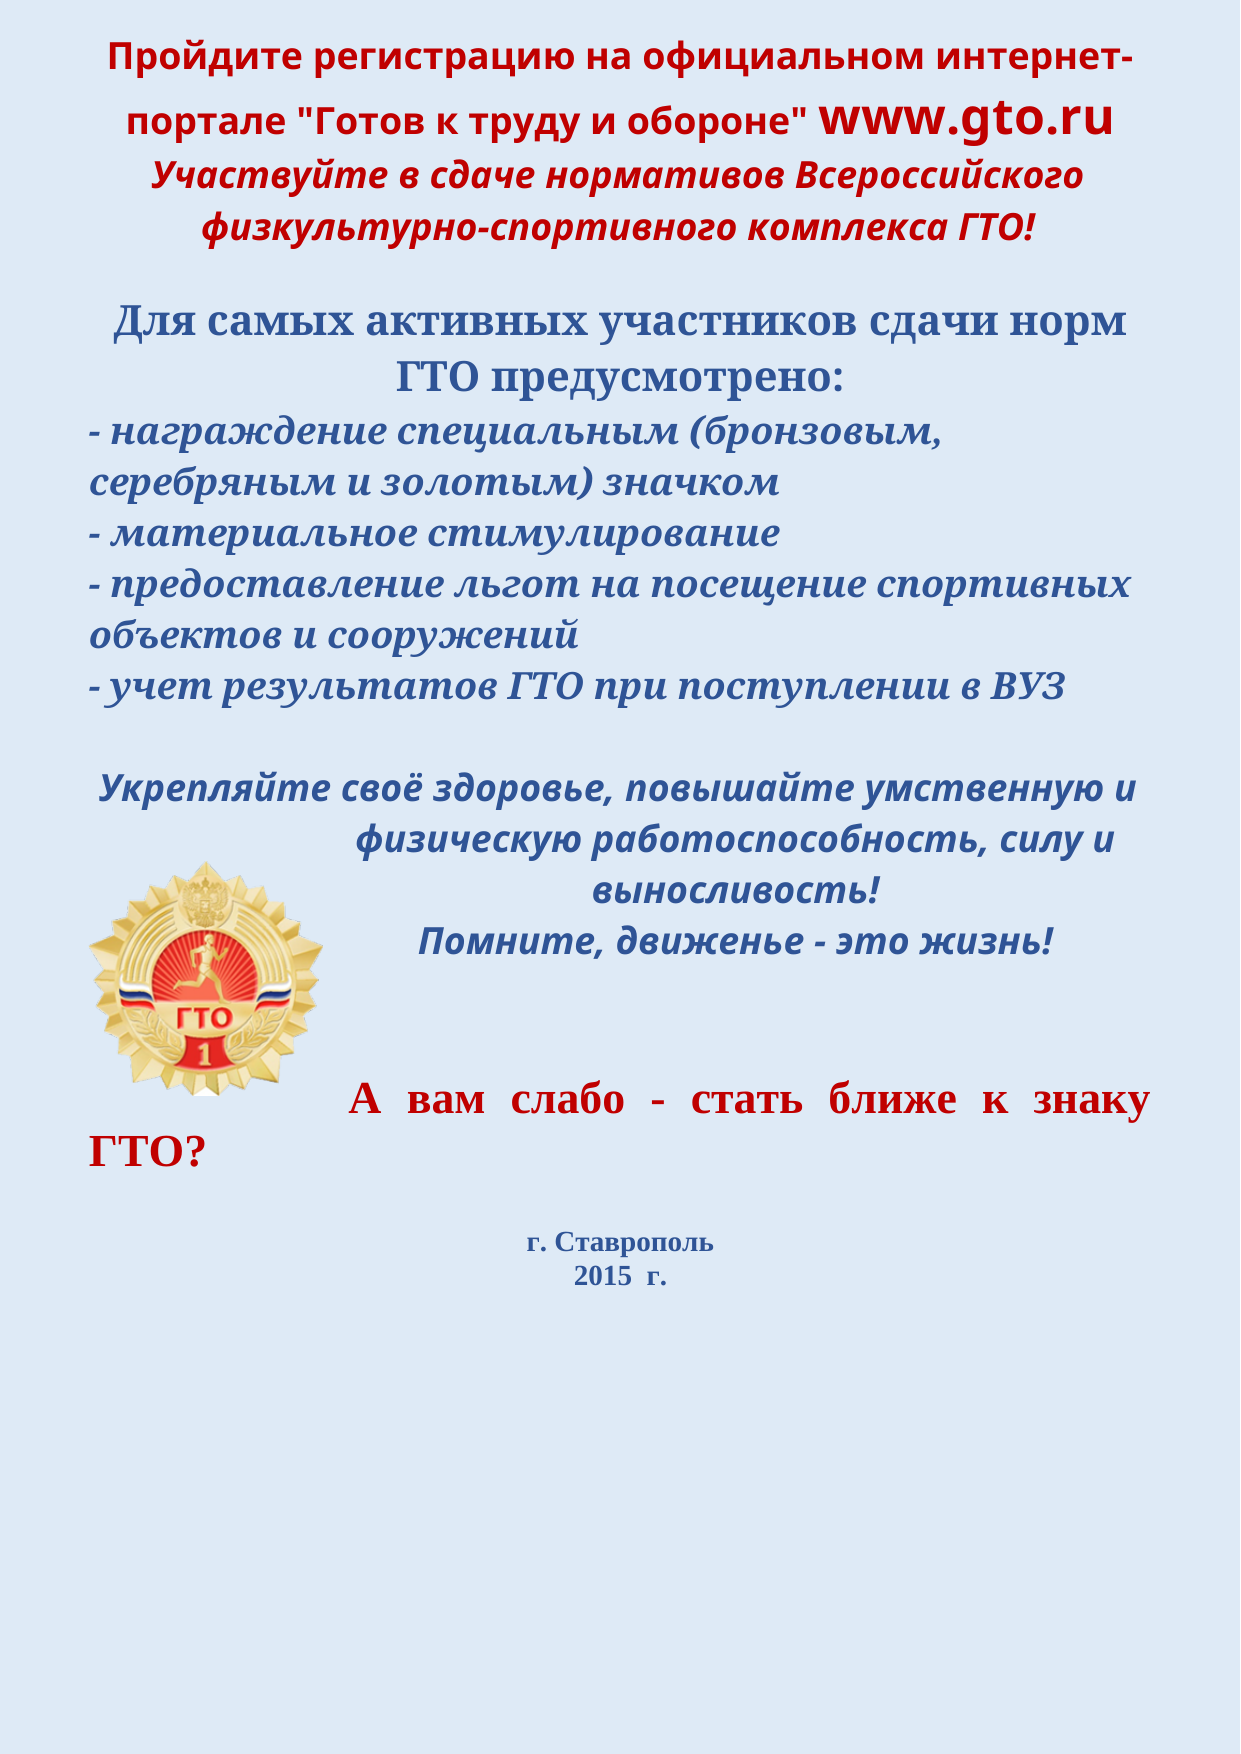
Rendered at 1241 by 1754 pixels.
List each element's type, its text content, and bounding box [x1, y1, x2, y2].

text Укрепляйте своё здоровье, повышайте умственную и физическую работоспособность, силу и выносливость! [89, 761, 1152, 914]
text - учет результатов ГТО при поступлении в ВУЗ [89, 659, 1152, 710]
text Пройдите регистрацию на официальном интернет-портале "Готов к труду и обороне" www.gto.ru [89, 29, 1152, 149]
picture [88, 861, 323, 1096]
text - предоставление льгот на посещение спортивных объектов и сооружений [89, 557, 1152, 659]
text А вам слабо - стать ближе к знаку ГТО? [89, 1071, 1152, 1176]
text Для самых активных участников сдачи норм ГТО предусмотрено: [89, 291, 1152, 404]
text 2015 г. [89, 1258, 1152, 1292]
text - награждение специальным (бронзовым, серебряным и золотым) значком [89, 404, 1152, 506]
text - материальное стимулирование [89, 506, 1152, 557]
text Помните, движенье - это жизнь! [323, 914, 1152, 966]
text г. Ставрополь [89, 1224, 1152, 1258]
text Участвуйте в сдаче нормативов Всероссийского физкультурно-спортивного комплекса ГТО! [89, 149, 1152, 251]
